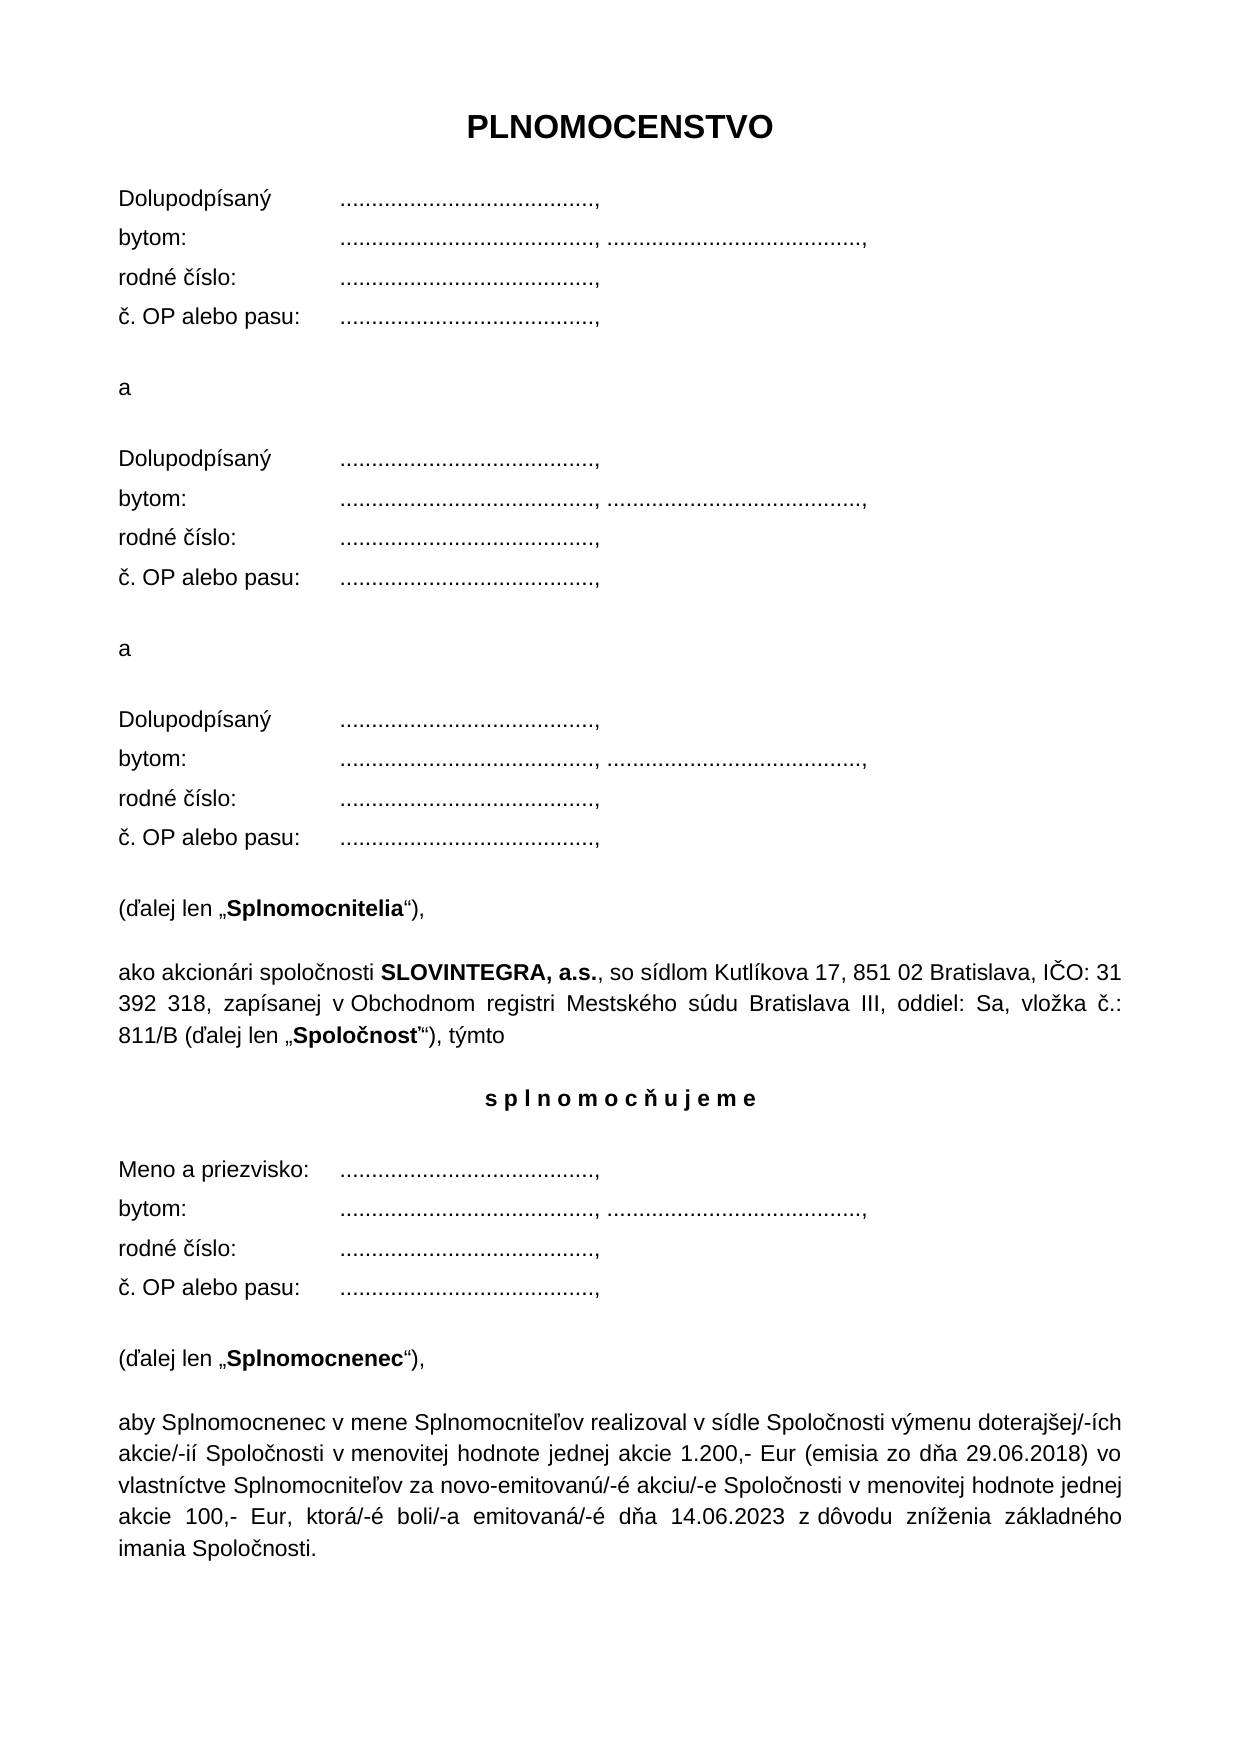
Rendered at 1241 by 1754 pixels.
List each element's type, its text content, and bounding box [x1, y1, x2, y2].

list rodné číslo: ........................................, [118, 524, 1122, 551]
list s p l n o m o c ň u j e m e [118, 1085, 1122, 1111]
list rodné číslo: ........................................, [118, 785, 1122, 811]
list bytom: ........................................, ........................................, [118, 224, 1122, 251]
list Meno a priezvisko: ........................................, [118, 1156, 1122, 1182]
list (ďalej len „Splnomocnitelia“), [118, 895, 1122, 922]
text aby Splnomocnenec v mene Splnomocniteľov realizoval v sídle Spoločnosti výmenu doterajšej/-ích akcie/-ií Spoločnosti v menovitej hodnote jednej akcie 1.200,- Eur (emisia zo dňa 29.06.2018) vo vlastníctve Splnomocniteľov za novo-emitovanú/-é akciu/-e Spoločnosti v menovitej hodnote jednej akcie 100,- Eur, ktorá/-é boli/-a emitovaná/-é dňa 14.06.2023 z dôvodu zníženia základného imania Spoločnosti. [118, 1408, 1122, 1561]
list bytom: ........................................, ........................................, [118, 485, 1122, 511]
list č. OP alebo pasu: ........................................, [118, 564, 1122, 590]
list Dolupodpísaný ........................................, [118, 706, 1122, 732]
list a [118, 374, 1122, 401]
list bytom: ........................................, ........................................, [118, 1195, 1122, 1222]
list č. OP alebo pasu: ........................................, [118, 1274, 1122, 1301]
list ako akcionári spoločnosti SLOVINTEGRA, a.s., so sídlom Kutlíkova 17, 851 02 Bratislava, IČO: 31 392 318, zapísanej v Obchodnom registri Mestského súdu Bratislava III, oddiel: Sa, vložka č.: 811/B (ďalej len „Spoločnosť“), týmto [118, 958, 1122, 1048]
text (ďalej len „Splnomocnenec“), [118, 1345, 1122, 1372]
list Dolupodpísaný ........................................, [118, 185, 1122, 211]
list PLNOMOCENSTVO [118, 107, 1122, 146]
list a [118, 635, 1122, 661]
list č. OP alebo pasu: ........................................, [118, 824, 1122, 851]
list rodné číslo: ........................................, [118, 264, 1122, 290]
list Dolupodpísaný ........................................, [118, 445, 1122, 472]
list rodné číslo: ........................................, [118, 1235, 1122, 1261]
list bytom: ........................................, ........................................, [118, 745, 1122, 772]
list č. OP alebo pasu: ........................................, [118, 303, 1122, 330]
